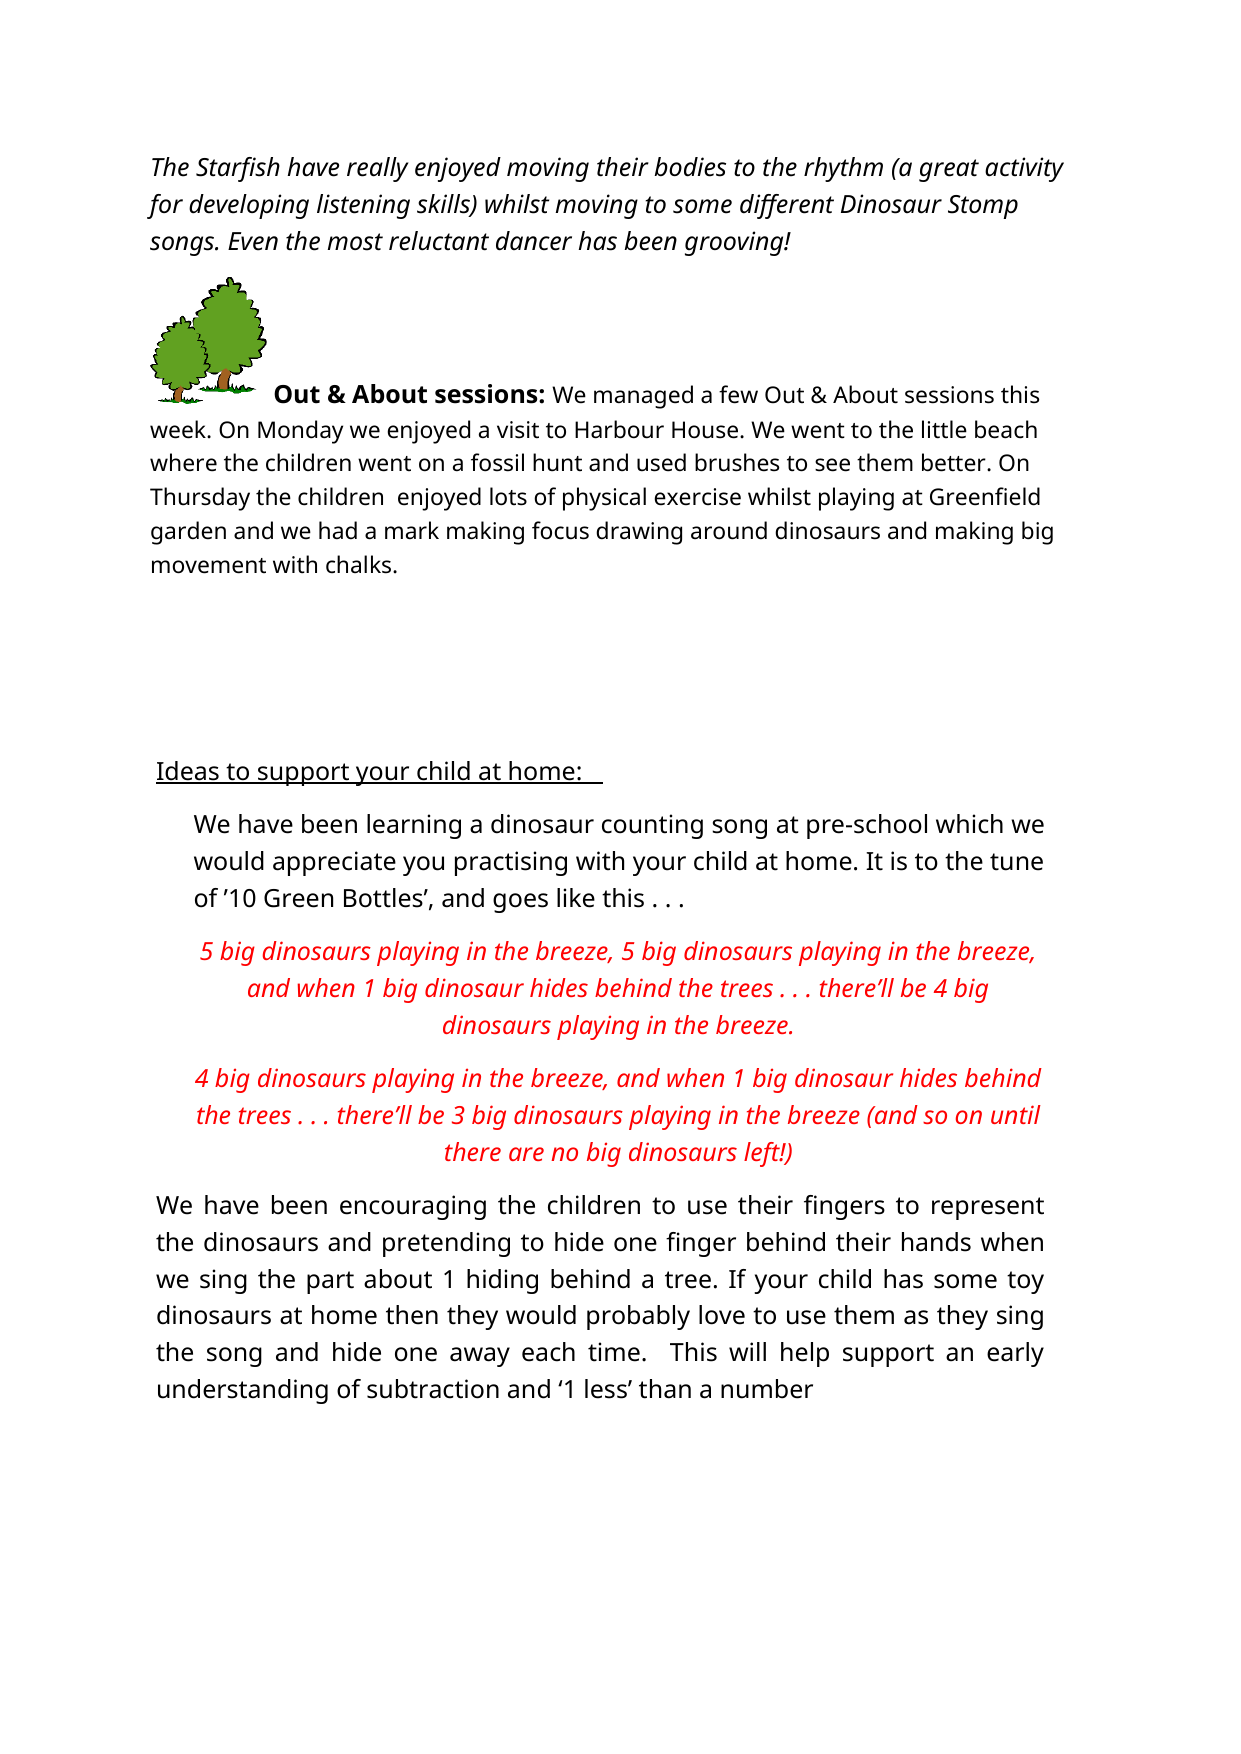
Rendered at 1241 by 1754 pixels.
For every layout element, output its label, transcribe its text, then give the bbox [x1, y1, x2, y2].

text Out & About sessions: We managed a few Out & About sessions this week. On Monday we enjoyed a visit to Harbour House. We went to the little beach where the children went on a fossil hunt and used brushes to see them better. On Thursday the children enjoyed lots of physical exercise whilst playing at Greenfield garden and we had a mark making focus drawing around dinosaurs and making big movement with chalks. [150, 277, 1090, 580]
picture [150, 277, 267, 404]
table_header Ideas to support your child at home: We have been learning a dinosaur counting song at pre-school which we would appreciate you practising with your child at home. It is to the tune of ’10 Green Bottles’, and goes like this . . . 5 big dinosaurs playing in the breeze, 5 big dinosaurs playing in the breeze, and when 1 big dinosaur hides behind the trees . . . there’ll be 4 big dinosaurs playing in the breeze. 4 big dinosaurs playing in the breeze, and when 1 big dinosaur hides behind the trees . . . there’ll be 3 big dinosaurs playing in the breeze (and so on until there are no big dinosaurs left!) We have been encouraging the children to use their fingers to represent the dinosaurs and pretending to hide one finger behind their hands when we sing the part about 1 hiding behind a tree. If your child has some toy dinosaurs at home then they would probably love to use them as they sing the song and hide one away each time. This will help support an early understanding of subtraction and ‘1 less’ than a number [145, 753, 1057, 1478]
text The Starfish have really enjoyed moving their bodies to the rhythm (a great activity for developing listening skills) whilst moving to some different Dinosaur Stomp songs. Even the most reluctant dancer has been grooving! [150, 150, 1090, 258]
